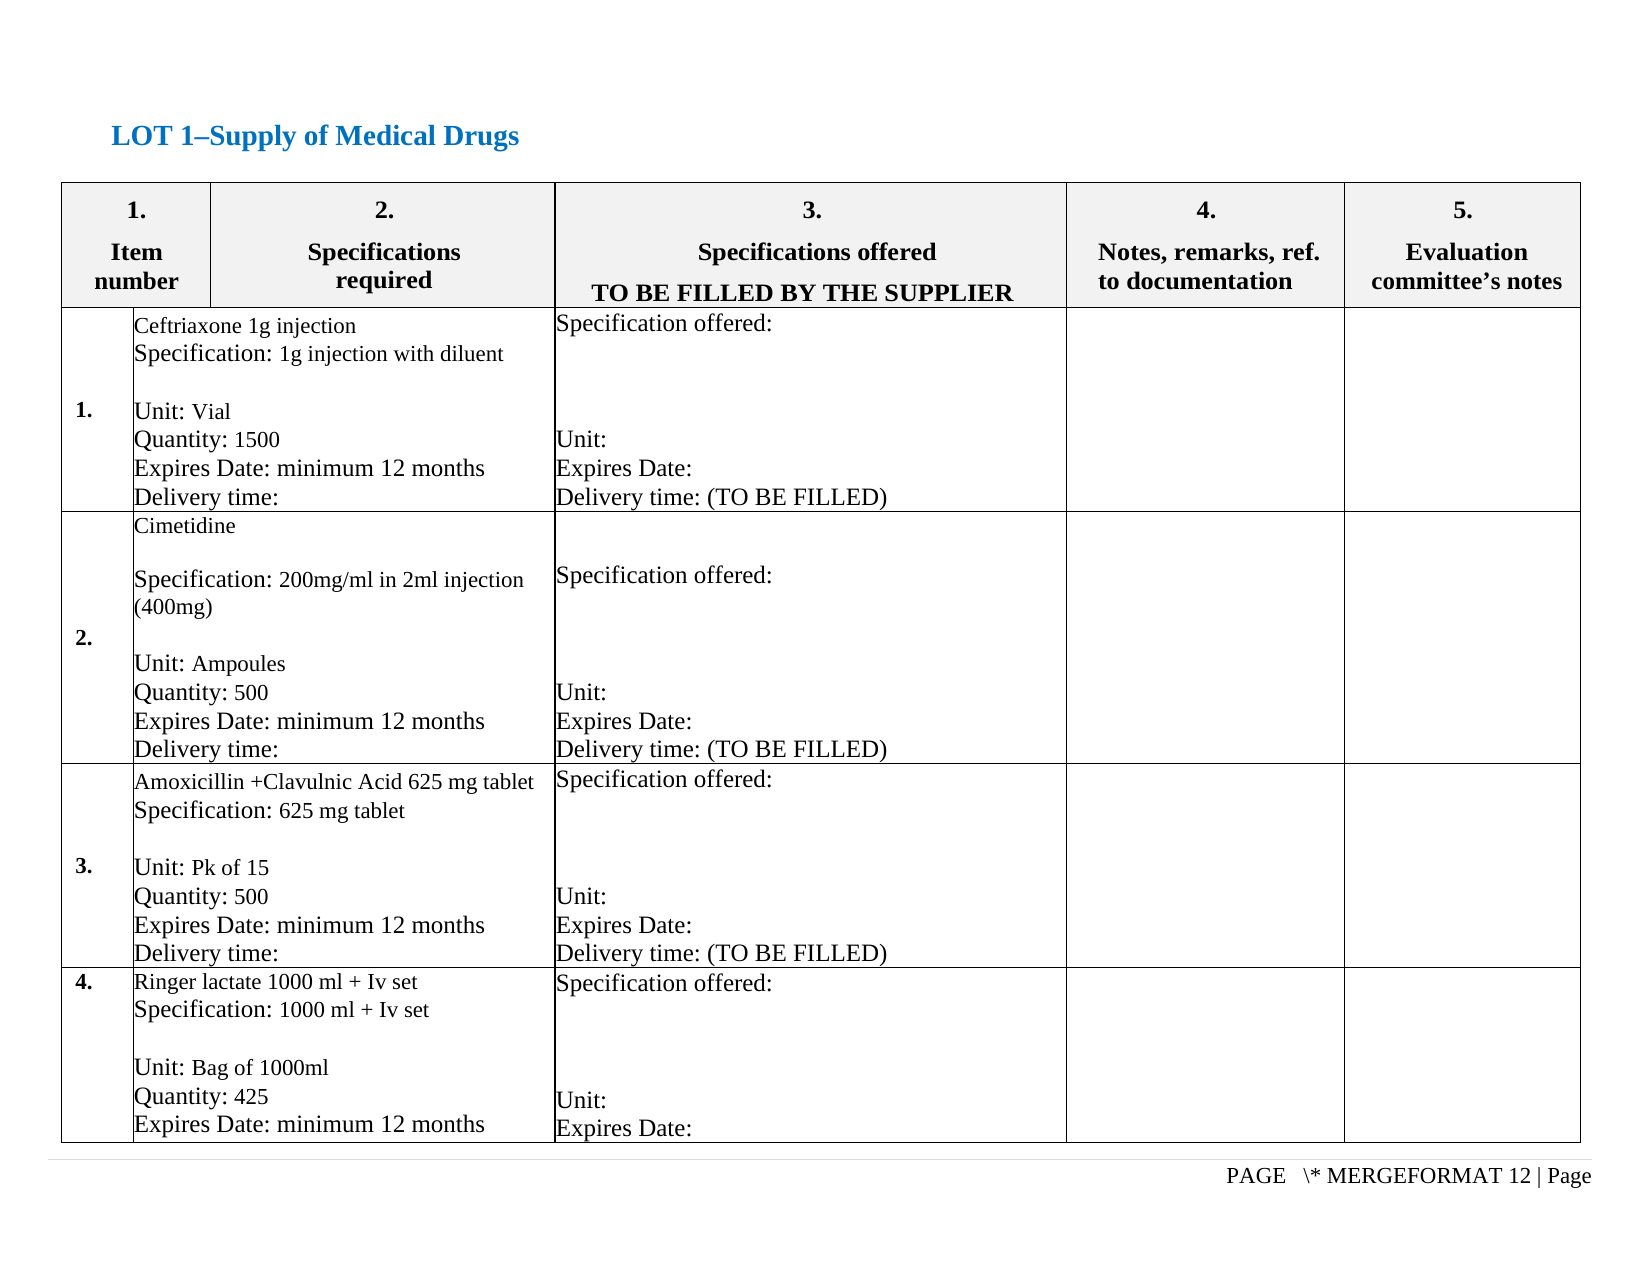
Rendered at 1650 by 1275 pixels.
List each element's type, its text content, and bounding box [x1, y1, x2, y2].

table_cell [1345, 308, 1580, 511]
table_cell Cimetidine Specification: 200mg/ml in 2ml injection (400mg) Unit: Ampoules Quantity: 500 Expires Date: minimum 12 months Delivery time: [134, 512, 554, 763]
table_cell [62, 308, 133, 511]
table_header 1. Item number [62, 183, 210, 307]
table_cell [1067, 764, 1344, 967]
table_cell [1345, 764, 1580, 967]
table_cell Specification offered: Unit: Expires Date: Delivery time: (TO BE FILLED) [556, 308, 1066, 511]
table_cell [1067, 308, 1344, 511]
table_cell [1345, 968, 1580, 1142]
table_header 2. Specifications required [211, 183, 554, 307]
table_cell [134, 968, 554, 1142]
table_cell Specification offered: Unit: Expires Date: Delivery time: (TO BE FILLED) [556, 512, 1066, 763]
text LOT 1–Supply of Medical Drugs [111, 118, 1549, 152]
table_header 4. Notes, remarks, ref. to documentation [1067, 183, 1344, 307]
table_cell Ceftriaxone 1g injection Specification: 1g injection with diluent Unit: Vial Quantity: 1500 Expires Date: minimum 12 months Delivery time: [134, 308, 554, 511]
table_cell [62, 968, 133, 1142]
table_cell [556, 968, 1066, 1142]
table_header 3. Specifications offered TO BE FILLED BY THE SUPPLIER [556, 183, 1066, 307]
table_cell [62, 512, 133, 763]
table_cell [1067, 968, 1344, 1142]
table_cell [62, 764, 133, 967]
table_cell Specification offered: Unit: Expires Date: Delivery time: (TO BE FILLED) [556, 764, 1066, 967]
table_cell Amoxicillin +Clavulnic Acid 625 mg tablet Specification: 625 mg tablet Unit: Pk of 15 Quantity: 500 Expires Date: minimum 12 months Delivery time: [134, 764, 554, 967]
table_cell [1067, 512, 1344, 763]
table_header 5. Evaluation committee’s notes [1345, 183, 1580, 307]
table_cell [1345, 512, 1580, 763]
